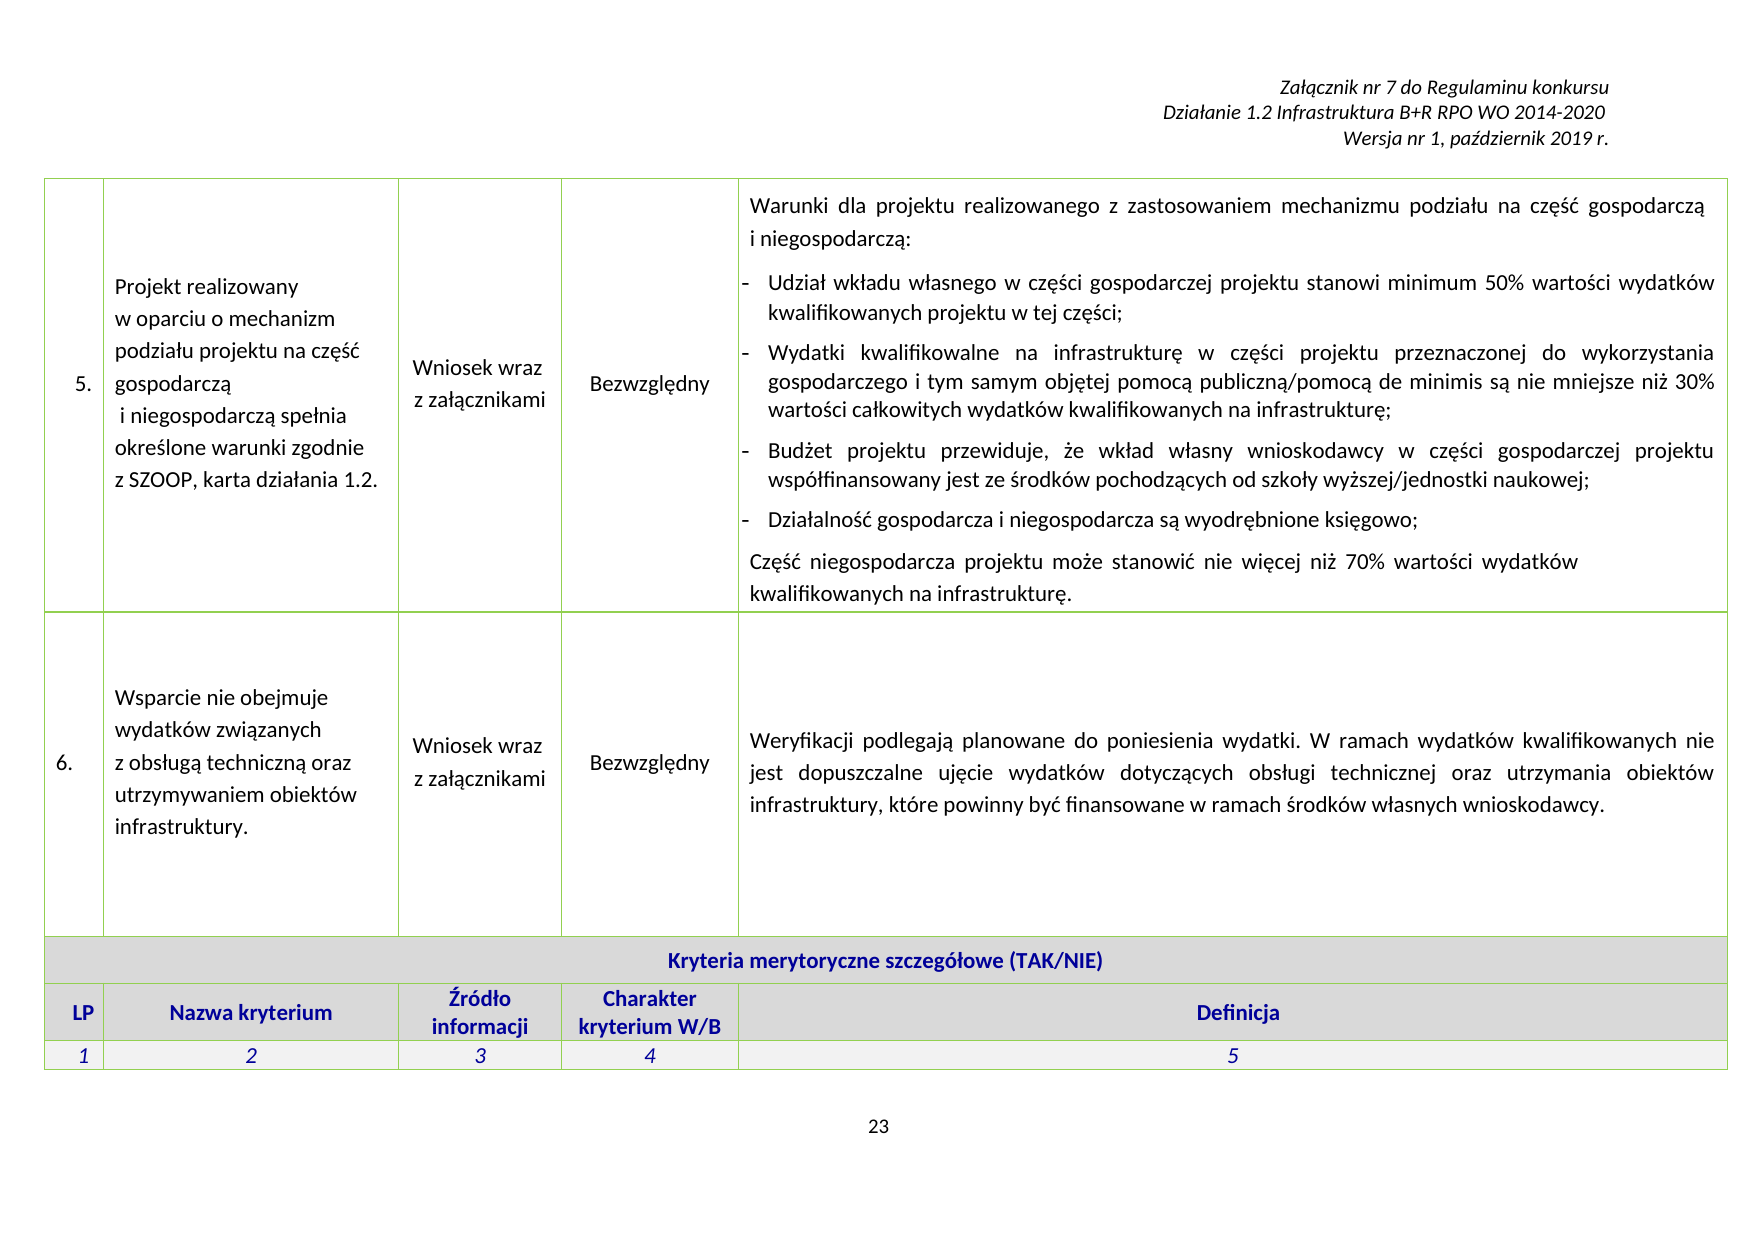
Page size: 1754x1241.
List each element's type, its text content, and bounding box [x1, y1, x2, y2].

table_cell Wniosek wraz z załącznikami [399, 613, 561, 936]
table_cell Definicja [739, 984, 1727, 1040]
table_cell Bezwzględny [562, 613, 738, 936]
table_cell Bezwzględny [562, 179, 738, 611]
table_cell Warunki dla projektu realizowanego z zastosowaniem mechanizmu podziału na część gospodarczą i niegospodarczą: Udział wkładu własnego w części gospodarczej projektu stanowi minimum 50% wartości wydatków kwalifikowanych projektu w tej części; Wydatki kwalifikowalne na infrastrukturę w części projektu przeznaczonej do wykorzystania gospodarczego i tym samym objętej pomocą publiczną/pomocą de minimis są nie mniejsze niż 30% wartości całkowitych wydatków kwalifikowanych na infrastrukturę; Budżet projektu przewiduje, że wkład własny wnioskodawcy w części gospodarczej projektu współfinansowany jest ze środków pochodzących od szkoły wyższej/jednostki naukowej; Działalność gospodarcza i niegospodarcza są wyodrębnione księgowo; Część niegospodarcza projektu może stanowić nie więcej niż 70% wartości wydatków kwalifikowanych na infrastrukturę. [739, 179, 1727, 611]
table_cell Kryteria merytoryczne szczegółowe (TAK/NIE) [45, 937, 1727, 983]
table_cell 4 [562, 1041, 738, 1069]
table_cell 3 [399, 1041, 561, 1069]
table_cell LP [45, 984, 103, 1040]
table_cell Wsparcie nie obejmuje wydatków związanych z obsługą techniczną oraz utrzymywaniem obiektów infrastruktury. [104, 613, 398, 936]
table_cell Źródło informacji [399, 984, 561, 1040]
table_cell Wniosek wraz z załącznikami [399, 179, 561, 611]
table_cell Charakter kryterium W/B [562, 984, 738, 1040]
table_cell 2 [104, 1041, 398, 1069]
table_cell Projekt realizowany w oparciu o mechanizm podziału projektu na część gospodarczą i niegospodarczą spełnia określone warunki zgodnie z SZOOP, karta działania 1.2. [104, 179, 398, 611]
table_cell 6. [45, 613, 103, 936]
table_cell 1 [45, 1041, 103, 1069]
table_cell 5. [45, 179, 103, 611]
table_cell 5 [739, 1041, 1727, 1069]
table_cell Nazwa kryterium [104, 984, 398, 1040]
table_cell Weryfikacji podlegają planowane do poniesienia wydatki. W ramach wydatków kwalifikowanych nie jest dopuszczalne ujęcie wydatków dotyczących obsługi technicznej oraz utrzymania obiektów infrastruktury, które powinny być finansowane w ramach środków własnych wnioskodawcy. [739, 613, 1727, 936]
